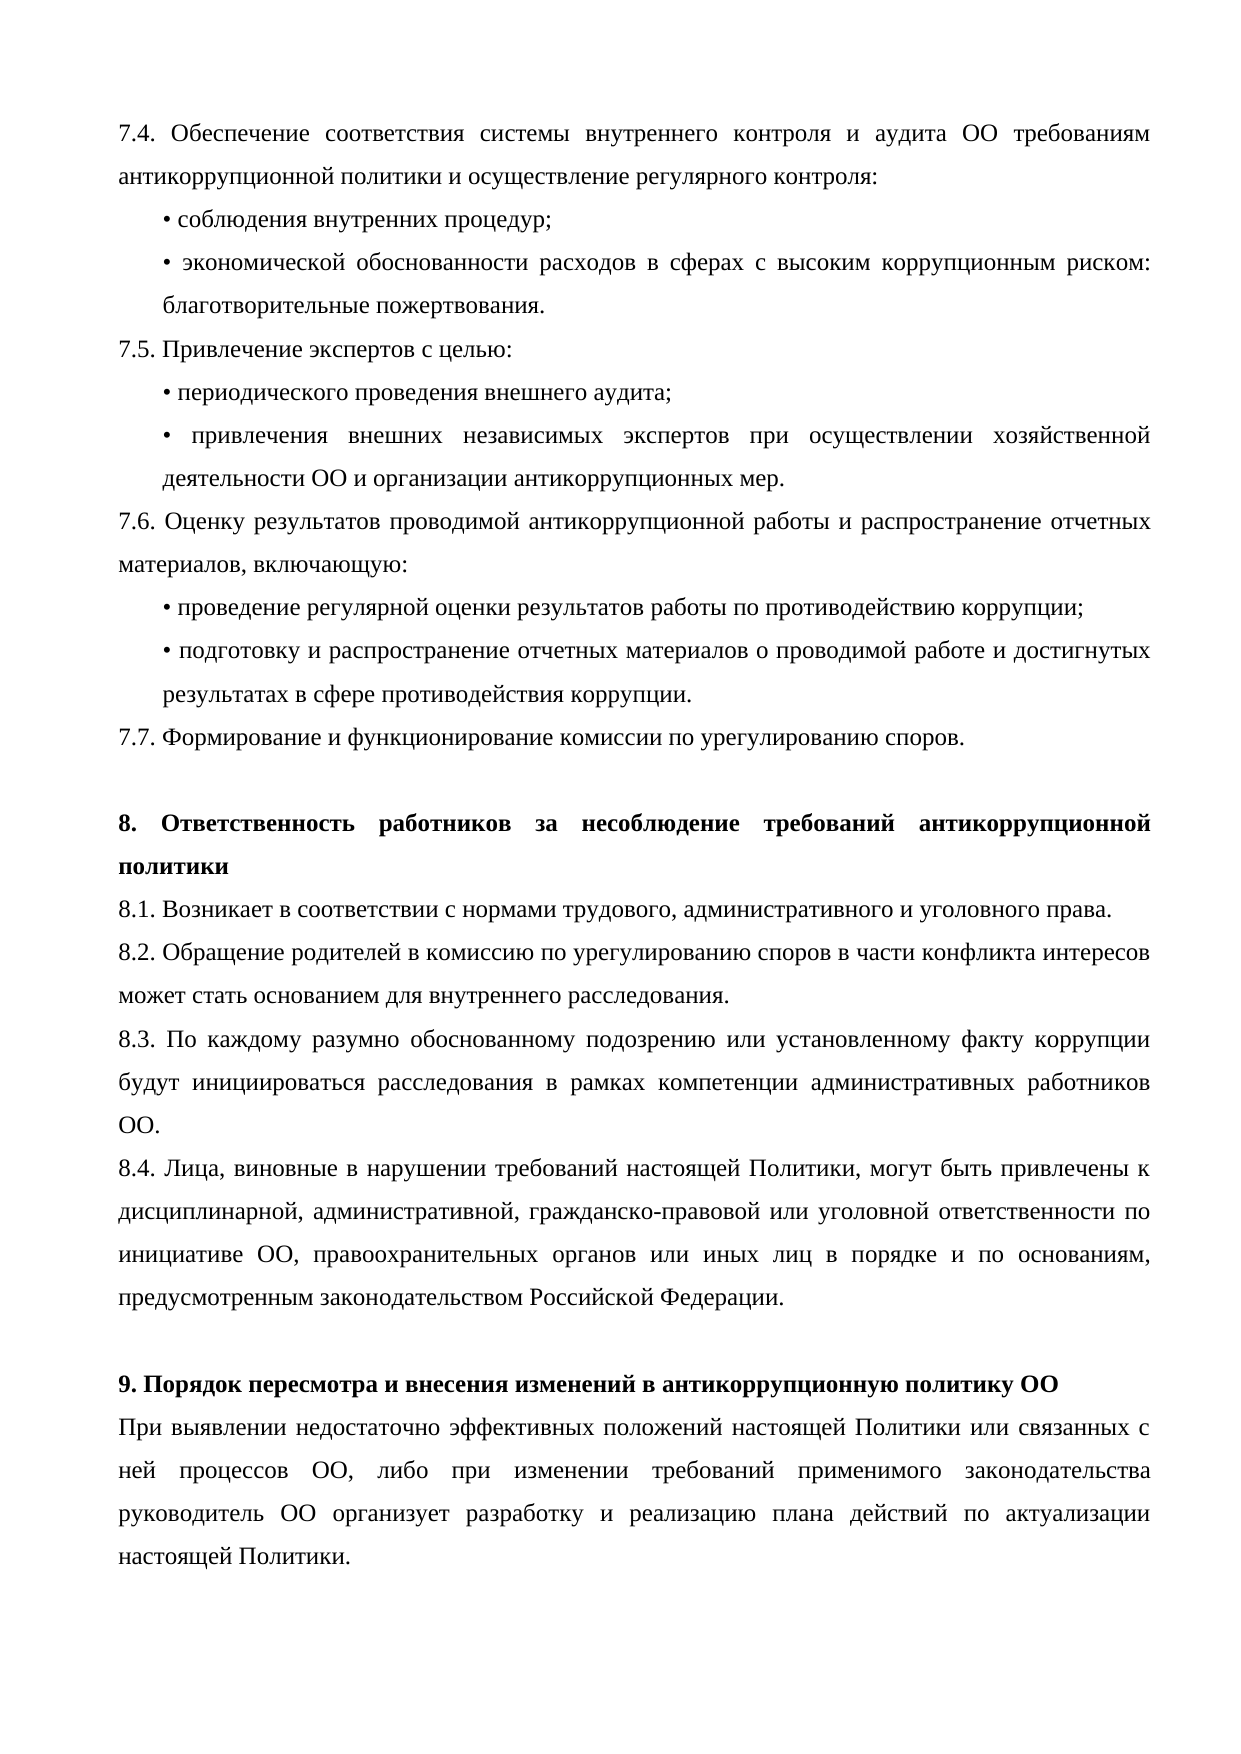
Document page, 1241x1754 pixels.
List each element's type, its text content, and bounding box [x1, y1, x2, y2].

text 7.6. Оценку результатов проводимой антикоррупционной работы и распространение отчетных материалов, включающую: [118, 506, 1152, 578]
text • привлечения внешних независимых экспертов при осуществлении хозяйственной деятельности ОО и организации антикоррупционных мер. [162, 420, 1152, 492]
text 7.7. Формирование и функционирование комиссии по урегулированию споров. [118, 722, 1152, 751]
text 7.4. Обеспечение соответствия системы внутреннего контроля и аудита ОО требованиям антикоррупционной политики и осуществление регулярного контроля: [118, 118, 1152, 190]
text • подготовку и распространение отчетных материалов о проводимой работе и достигнутых результатах в сфере противодействия коррупции. [162, 636, 1152, 707]
text 8.4. Лица, виновные в нарушении требований настоящей Политики, могут быть привлечены к дисциплинарной, административной, гражданско-правовой или уголовной ответственности по инициативе ОО, правоохранительных органов или иных лиц в порядке и по основаниям, предусмотренным законодательством Российской Федерации. [118, 1153, 1152, 1311]
text 8.3. По каждому разумно обоснованному подозрению или установленному факту коррупции будут инициироваться расследования в рамках компетенции административных работников ОО. [118, 1024, 1152, 1139]
text 9. Порядок пересмотра и внесения изменений в антикоррупционную политику ОО [118, 1369, 1152, 1397]
text 7.5. Привлечение экспертов с целью: [118, 334, 1152, 362]
text 8.1. Возникает в соответствии с нормами трудового, административного и уголовного права. [118, 894, 1152, 923]
text • экономической обоснованности расходов в сферах с высоким коррупционным риском: благотворительные пожертвования. [162, 247, 1152, 319]
text • периодического проведения внешнего аудита; [162, 377, 1152, 406]
text • соблюдения внутренних процедур; [162, 204, 1152, 233]
text 8. Ответственность работников за несоблюдение требований антикоррупционной политики [118, 808, 1152, 880]
text • проведение регулярной оценки результатов работы по противодействию коррупции; [162, 592, 1152, 621]
text 8.2. Обращение родителей в комиссию по урегулированию споров в части конфликта интересов может стать основанием для внутреннего расследования. [118, 937, 1152, 1009]
text При выявлении недостаточно эффективных положений настоящей Политики или связанных с ней процессов ОО, либо при изменении требований применимого законодательства руководитель ОО организует разработку и реализацию плана действий по актуализации настоящей Политики. [118, 1412, 1152, 1570]
